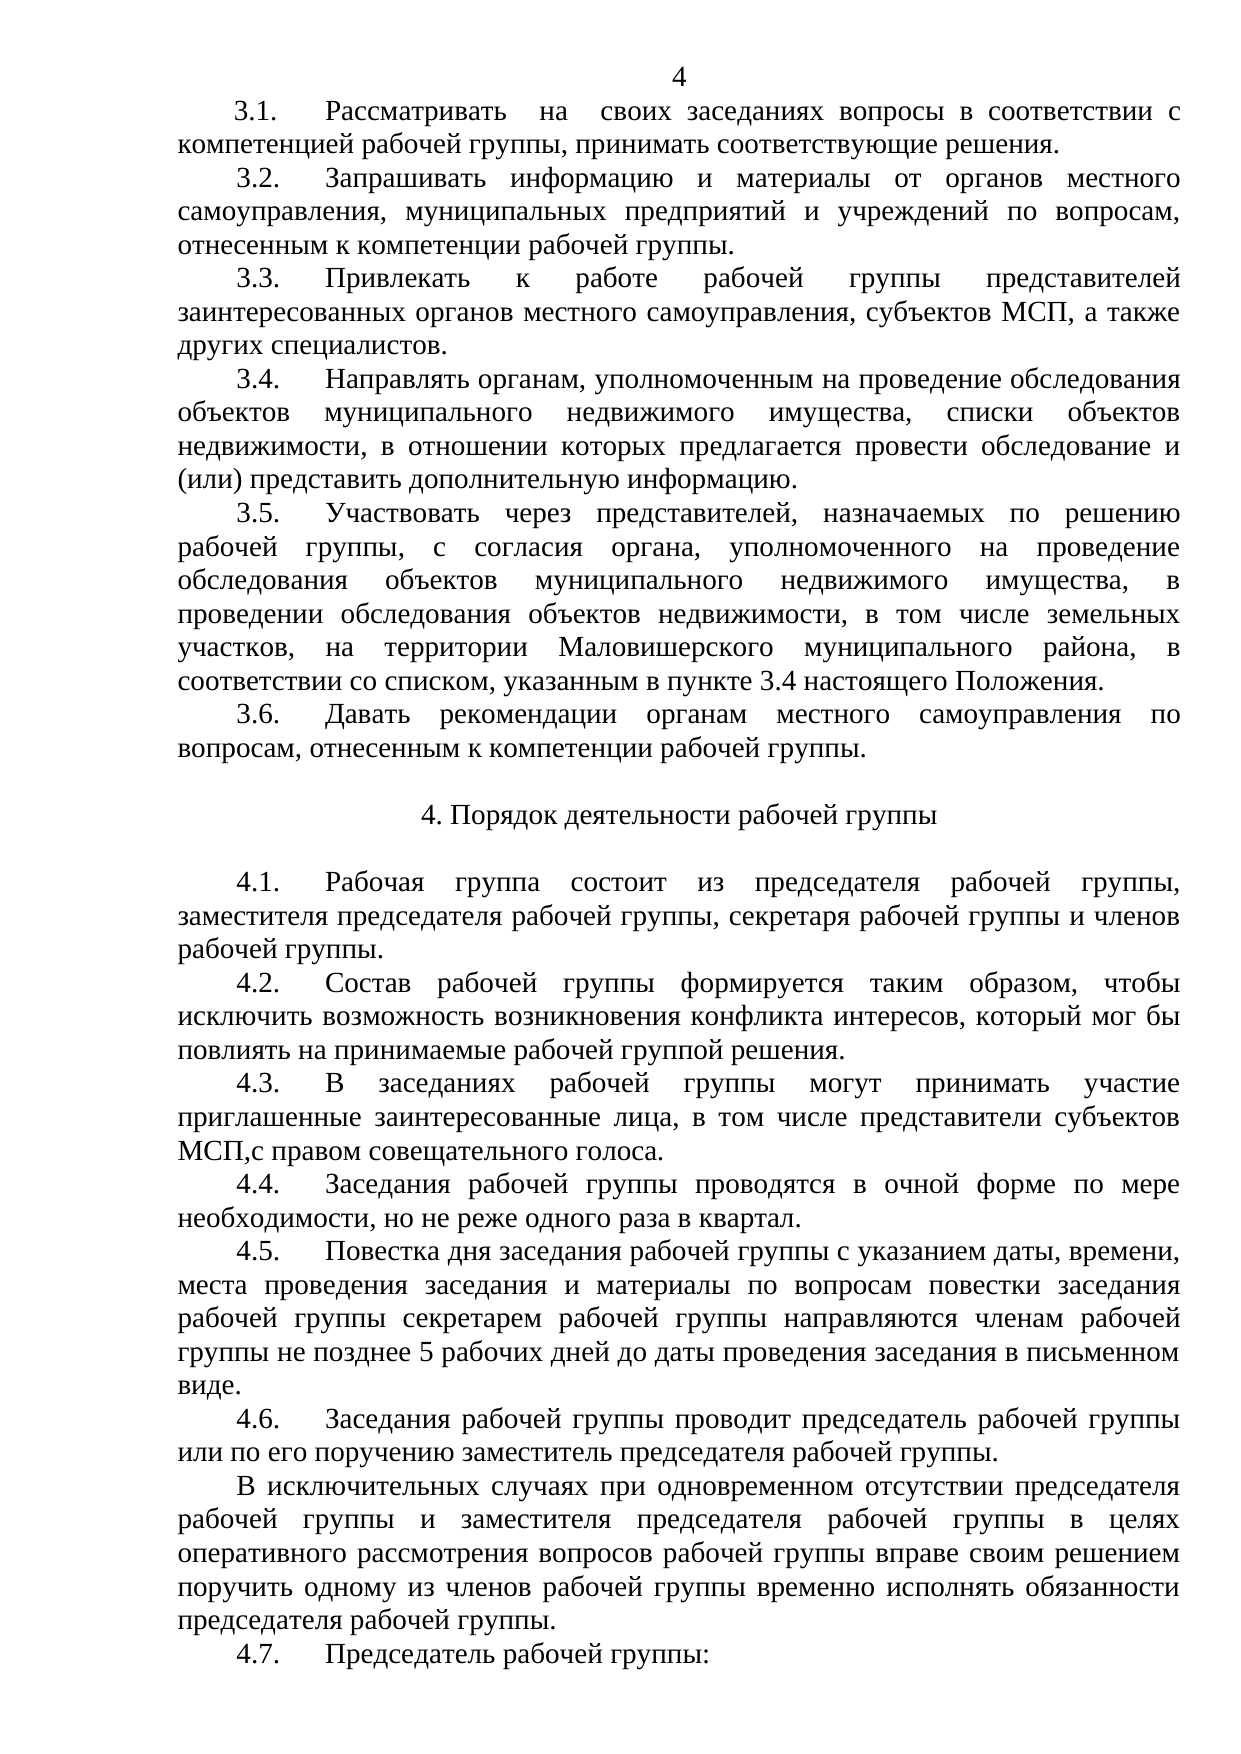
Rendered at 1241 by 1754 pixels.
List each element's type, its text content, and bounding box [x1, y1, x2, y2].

text 4.5. Повестка дня заседания рабочей группы с указанием даты, времени, места проведения заседания и материалы по вопросам повестки заседания рабочей группы секретарем рабочей группы направляются членам рабочей группы не позднее 5 рабочих дней до даты проведения заседания в письменном виде. [177, 1233, 1181, 1401]
text 3.4. Направлять органам, уполномоченным на проведение обследования объектов муниципального недвижимого имущества, списки объектов недвижимости, в отношении которых предлагается провести обследование и (или) представить дополнительную информацию. [177, 361, 1181, 495]
text 4.2. Состав рабочей группы формируется таким образом, чтобы исключить возможность возникновения конфликта интересов, который мог бы повлиять на принимаемые рабочей группой решения. [177, 965, 1181, 1066]
text 4. Порядок деятельности рабочей группы [177, 797, 1181, 831]
text 3.5. Участвовать через представителей, назначаемых по решению рабочей группы, с согласия органа, уполномоченного на проведение обследования объектов муниципального недвижимого имущества, в проведении обследования объектов недвижимости, в том числе земельных участков, на территории Маловишерского муниципального района, в соответствии со списком, указанным в пункте 3.4 настоящего Положения. [177, 495, 1181, 696]
text 4.6. Заседания рабочей группы проводит председатель рабочей группы или по его поручению заместитель председателя рабочей группы. [177, 1401, 1181, 1468]
text 3.3. Привлекать к работе рабочей группы представителей заинтересованных органов местного самоуправления, субъектов МСП, а также других специалистов. [177, 260, 1181, 361]
text 4.1. Рабочая группа состоит из председателя рабочей группы, заместителя председателя рабочей группы, секретаря рабочей группы и членов рабочей группы. [177, 864, 1181, 965]
text 3.2. Запрашивать информацию и материалы от органов местного самоуправления, муниципальных предприятий и учреждений по вопросам, отнесенным к компетенции рабочей группы. [177, 160, 1181, 260]
text 3.1. Рассматривать на своих заседаниях вопросы в соответствии с компетенцией рабочей группы, принимать соответствующие решения. [177, 93, 1181, 160]
text 4.4. Заседания рабочей группы проводятся в очной форме по мере необходимости, но не реже одного раза в квартал. [177, 1166, 1181, 1233]
text 4.7. Председатель рабочей группы: [177, 1636, 1181, 1669]
text 4.3. В заседаниях рабочей группы могут принимать участие приглашенные заинтересованные лица, в том числе представители субъектов МСП,с правом совещательного голоса. [177, 1066, 1181, 1166]
text 3.6. Давать рекомендации органам местного самоуправления по вопросам, отнесенным к компетенции рабочей группы. [177, 696, 1181, 763]
text В исключительных случаях при одновременном отсутствии председателя рабочей группы и заместителя председателя рабочей группы в целях оперативного рассмотрения вопросов рабочей группы вправе своим решением поручить одному из членов рабочей группы временно исполнять обязанности председателя рабочей группы. [177, 1468, 1181, 1636]
